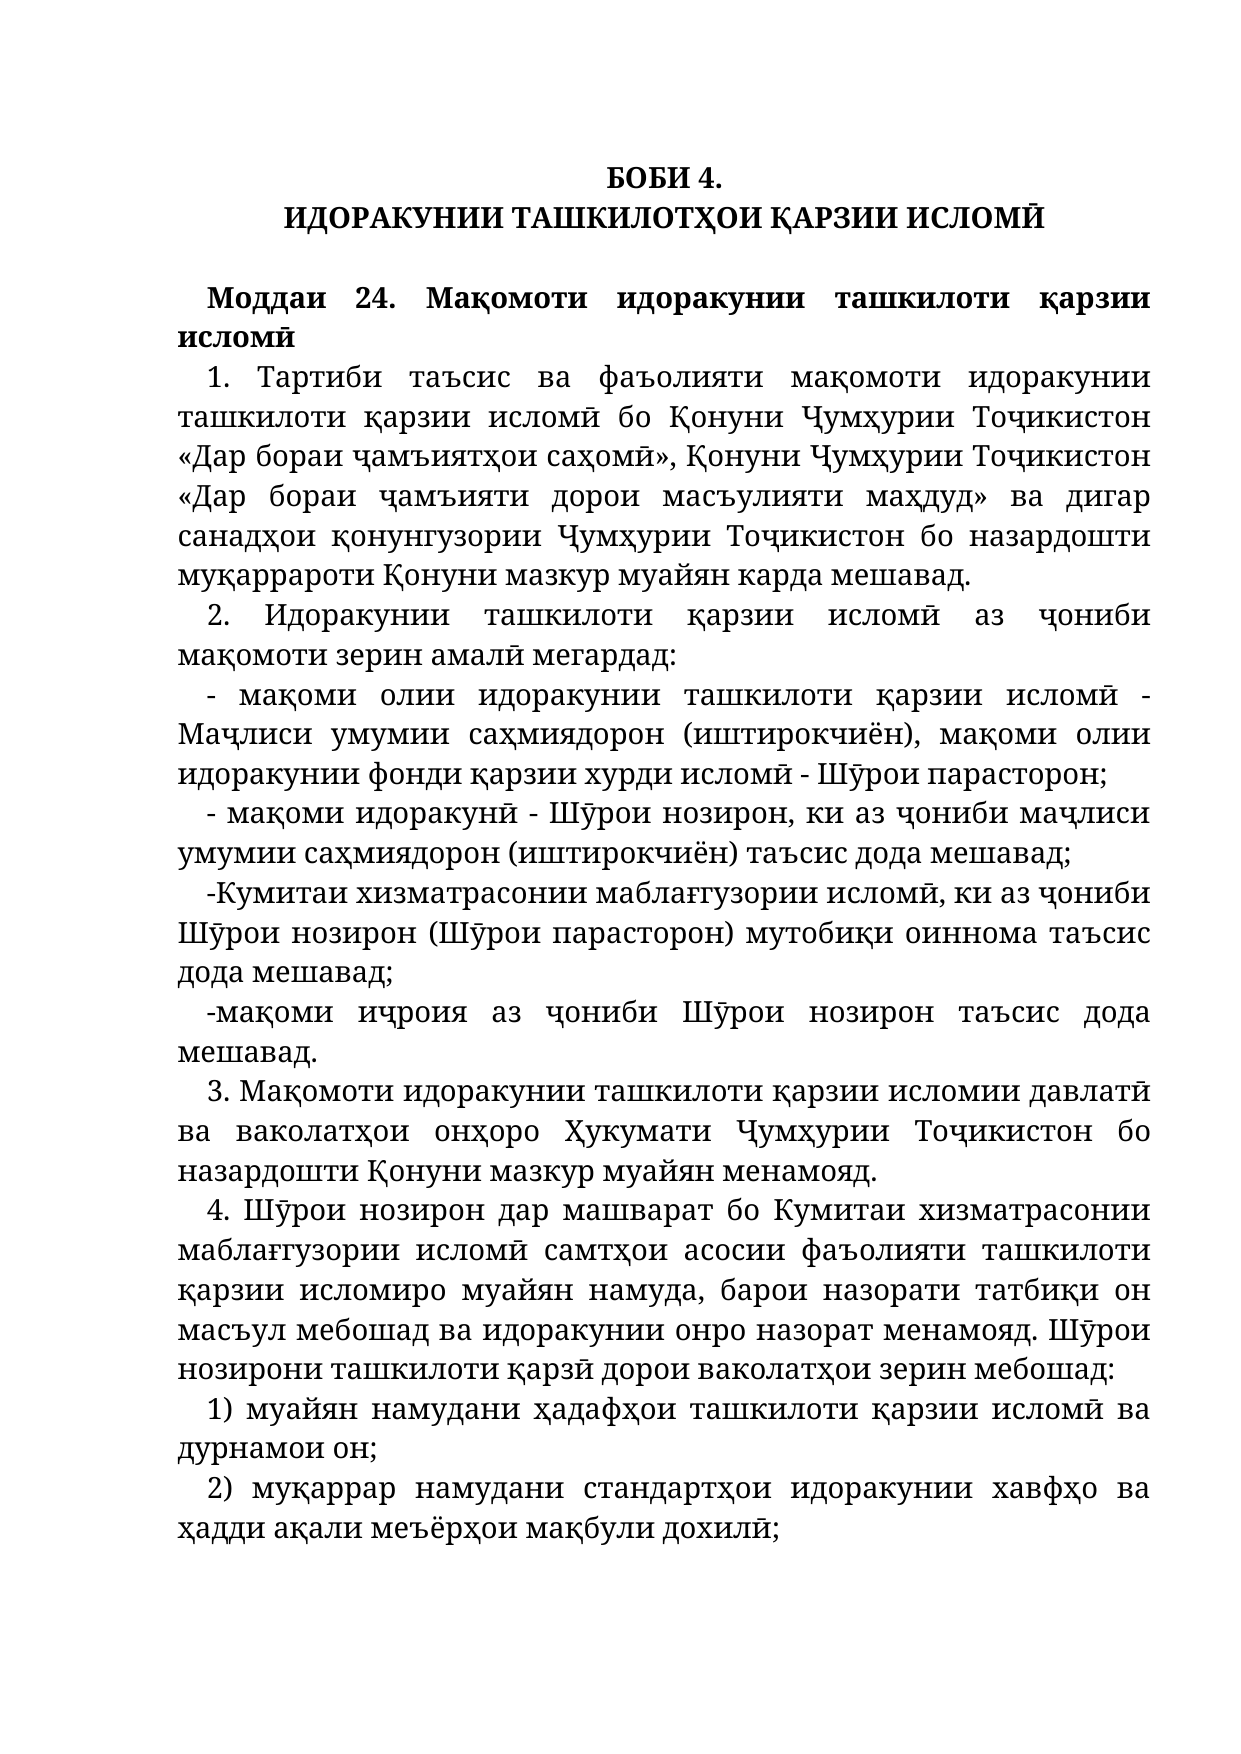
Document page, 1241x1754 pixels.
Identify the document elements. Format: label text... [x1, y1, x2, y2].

text 2. Идоракунии ташкилоти қарзии исломӣ аз ҷониби мақомоти зерин амалӣ мегардад: [177, 594, 1152, 674]
text 1) муайян намудани ҳадафҳои ташкилоти қарзии исломӣ ва дурнамои он; [177, 1388, 1152, 1467]
text -мақоми иҷроия аз ҷониби Шӯрои нозирон таъсис дода мешавад. [177, 991, 1152, 1071]
text - мақоми идоракунӣ - Шӯрои нозирон, ки аз ҷониби маҷлиси умумии саҳмиядорон (иштирокчиён) таъсис дода мешавад; [177, 793, 1152, 872]
text 4. Шӯрои нозирон дар машварат бо Кумитаи хизматрасонии маблағгузории исломӣ самтҳои асосии фаъолияти ташкилоти қарзии исломиро муайян намуда, барои назорати татбиқи он масъул мебошад ва идоракунии онро назорат менамояд. Шӯрои нозирони ташкилоти қарзӣ дорои ваколатҳои зерин мебошад: [177, 1190, 1152, 1388]
text 1. Тартиби таъсис ва фаъолияти мақомоти идоракунии ташкилоти қарзии исломӣ бо Қонуни Ҷумҳурии Тоҷикистон «Дар бораи ҷамъиятҳои саҳомӣ», Қонуни Ҷумҳурии Тоҷикистон «Дар бораи ҷамъияти дорои масъулияти маҳдуд» ва дигар санадҳои қонунгузории Ҷумҳурии Тоҷикистон бо назардошти муқаррароти Қонуни мазкур муайян карда мешавад. [177, 356, 1152, 594]
text -Кумитаи хизматрасонии маблағгузории исломӣ, ки аз ҷониби Шӯрои нозирон (Шӯрои парасторон) мутобиқи оиннома таъсис дода мешавад; [177, 872, 1152, 991]
text Моддаи 24. Мақомоти идоракунии ташкилоти қарзии исломӣ [177, 277, 1152, 356]
text ИДОРАКУНИИ ТАШКИЛОТҲОИ ҚАРЗИИ ИСЛОМӢ [177, 197, 1152, 237]
text 3. Мақомоти идоракунии ташкилоти қарзии исломии давлатӣ ва ваколатҳои онҳоро Ҳукумати Ҷумҳурии Тоҷикистон бо назардошти Қонуни мазкур муайян менамояд. [177, 1071, 1152, 1190]
text 2) муқаррар намудани стандартҳои идоракунии хавфҳо ва ҳадди ақали меъёрҳои мақбули дохилӣ; [177, 1467, 1152, 1547]
text - мақоми олии идоракунии ташкилоти қарзии исломӣ - Маҷлиси умумии саҳмиядорон (иштирокчиён), мақоми олии идоракунии фонди қарзии хурди исломӣ - Шӯрои парасторон; [177, 674, 1152, 793]
text БОБИ 4. [177, 158, 1152, 197]
